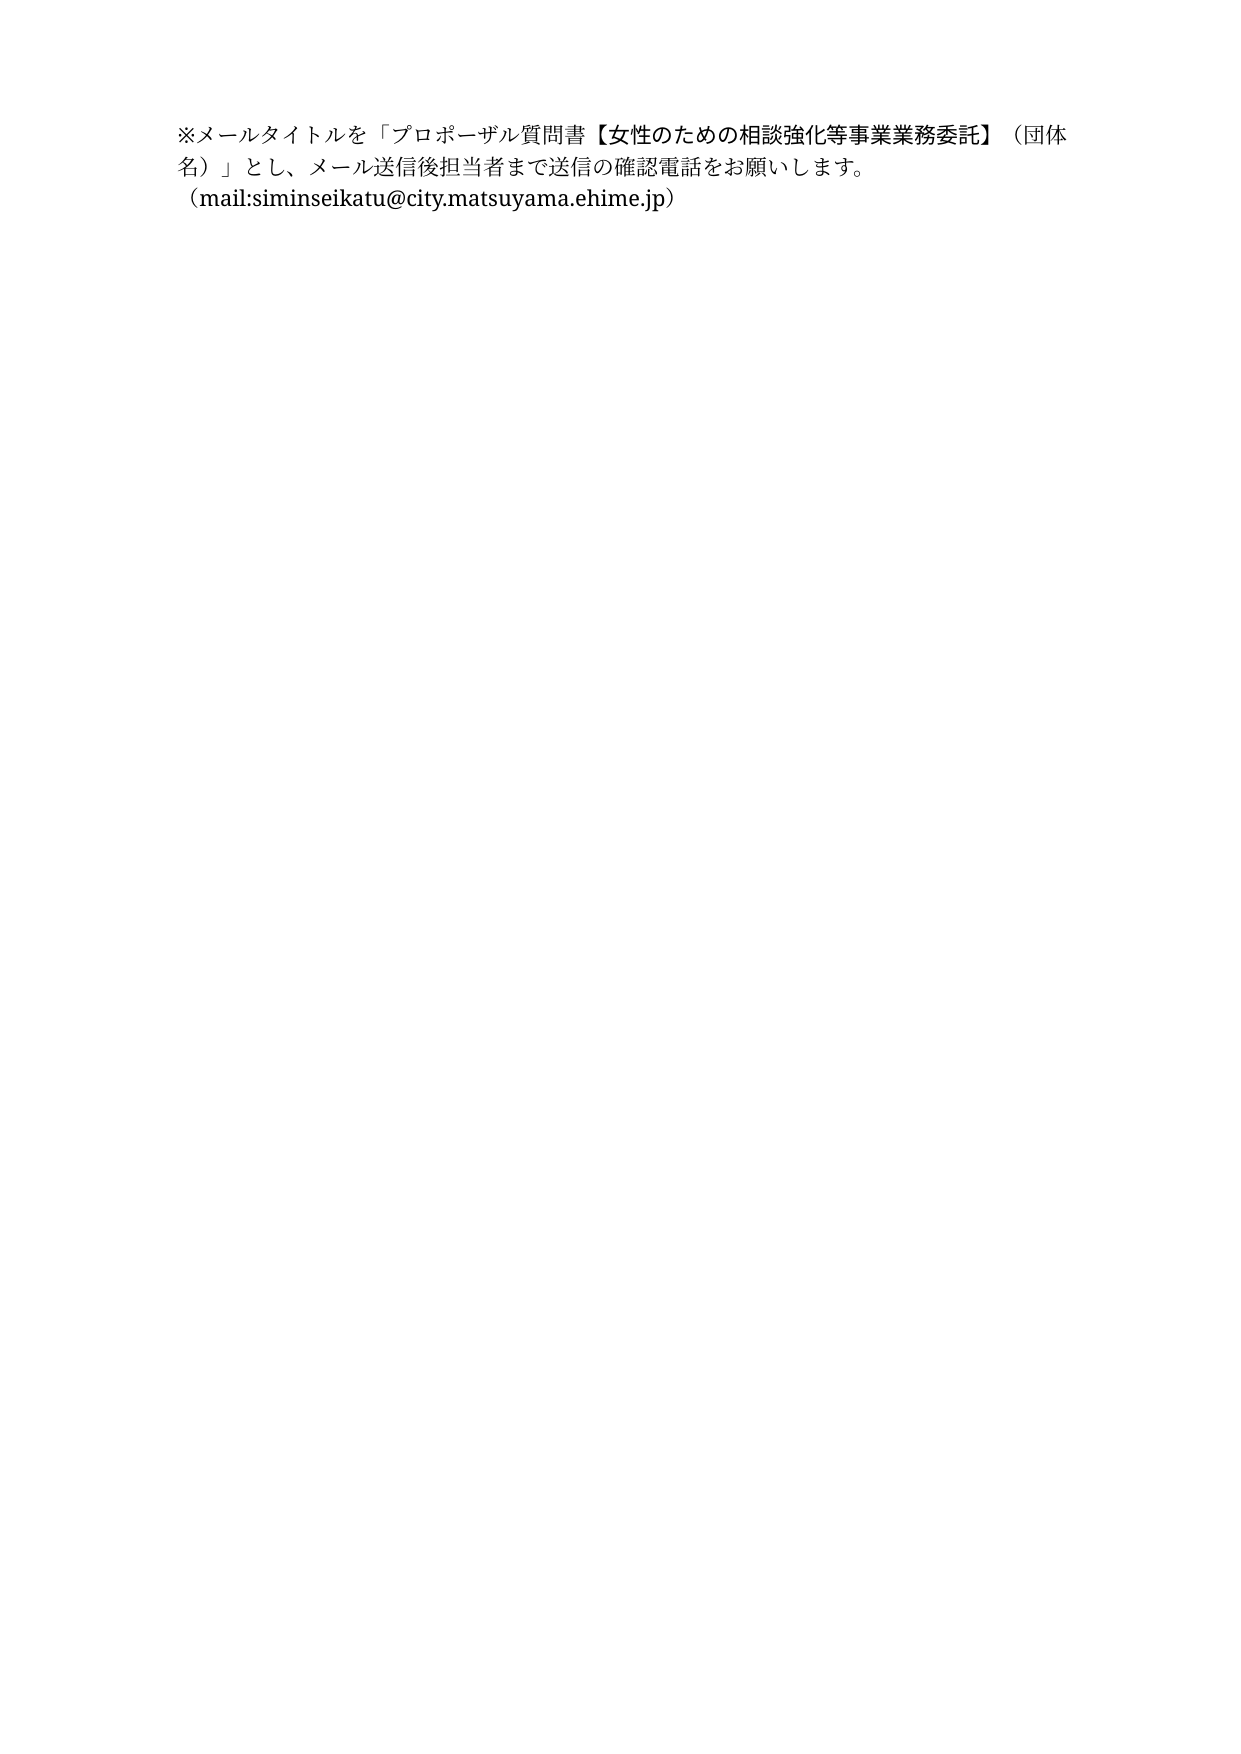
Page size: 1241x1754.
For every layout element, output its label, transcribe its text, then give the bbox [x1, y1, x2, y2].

text ※メールタイトルを「プロポーザル質問書【女性のための相談強化等事業業務委託】（団体名）」とし、メール送信後担当者まで送信の確認電話をお願いします。（mail:siminseikatu@city.matsuyama.ehime.jp） [177, 118, 1081, 213]
